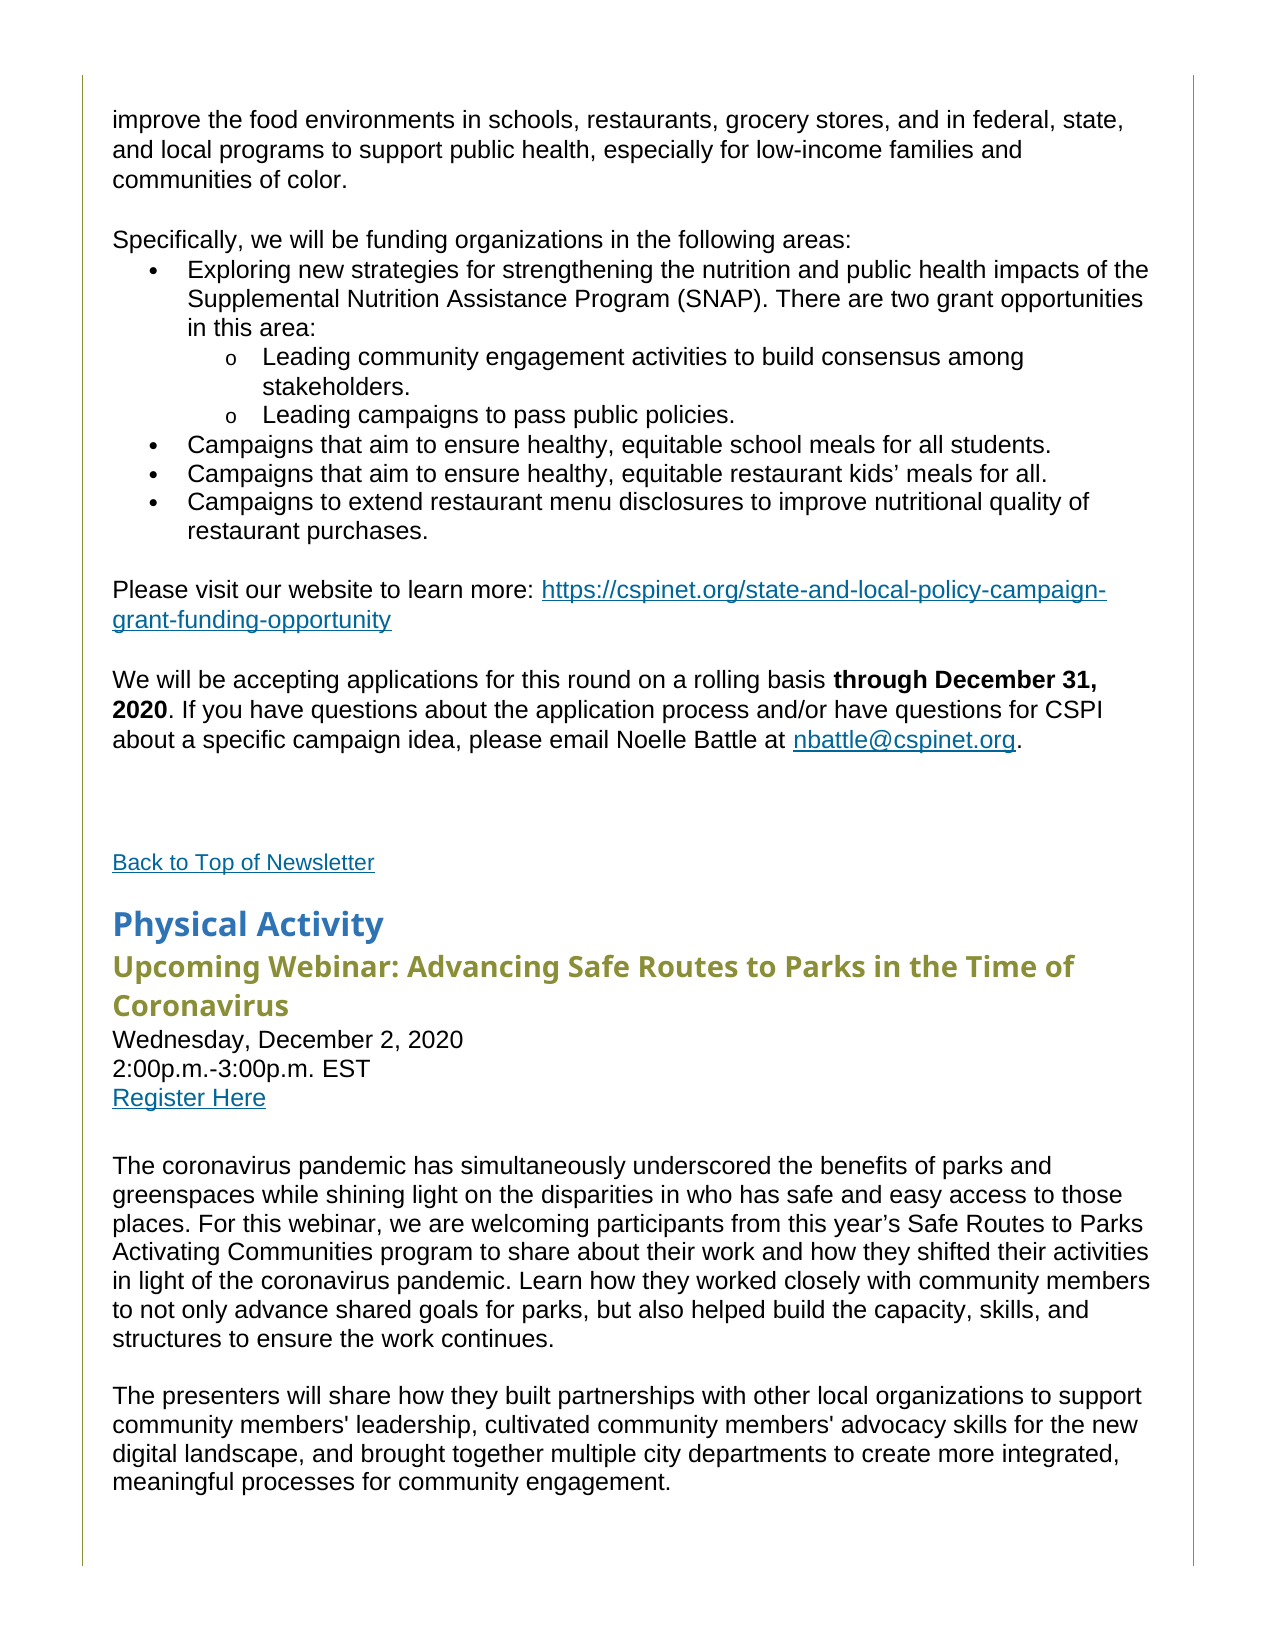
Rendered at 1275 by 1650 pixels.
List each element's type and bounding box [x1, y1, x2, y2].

table_cell [83, 75, 1193, 1566]
